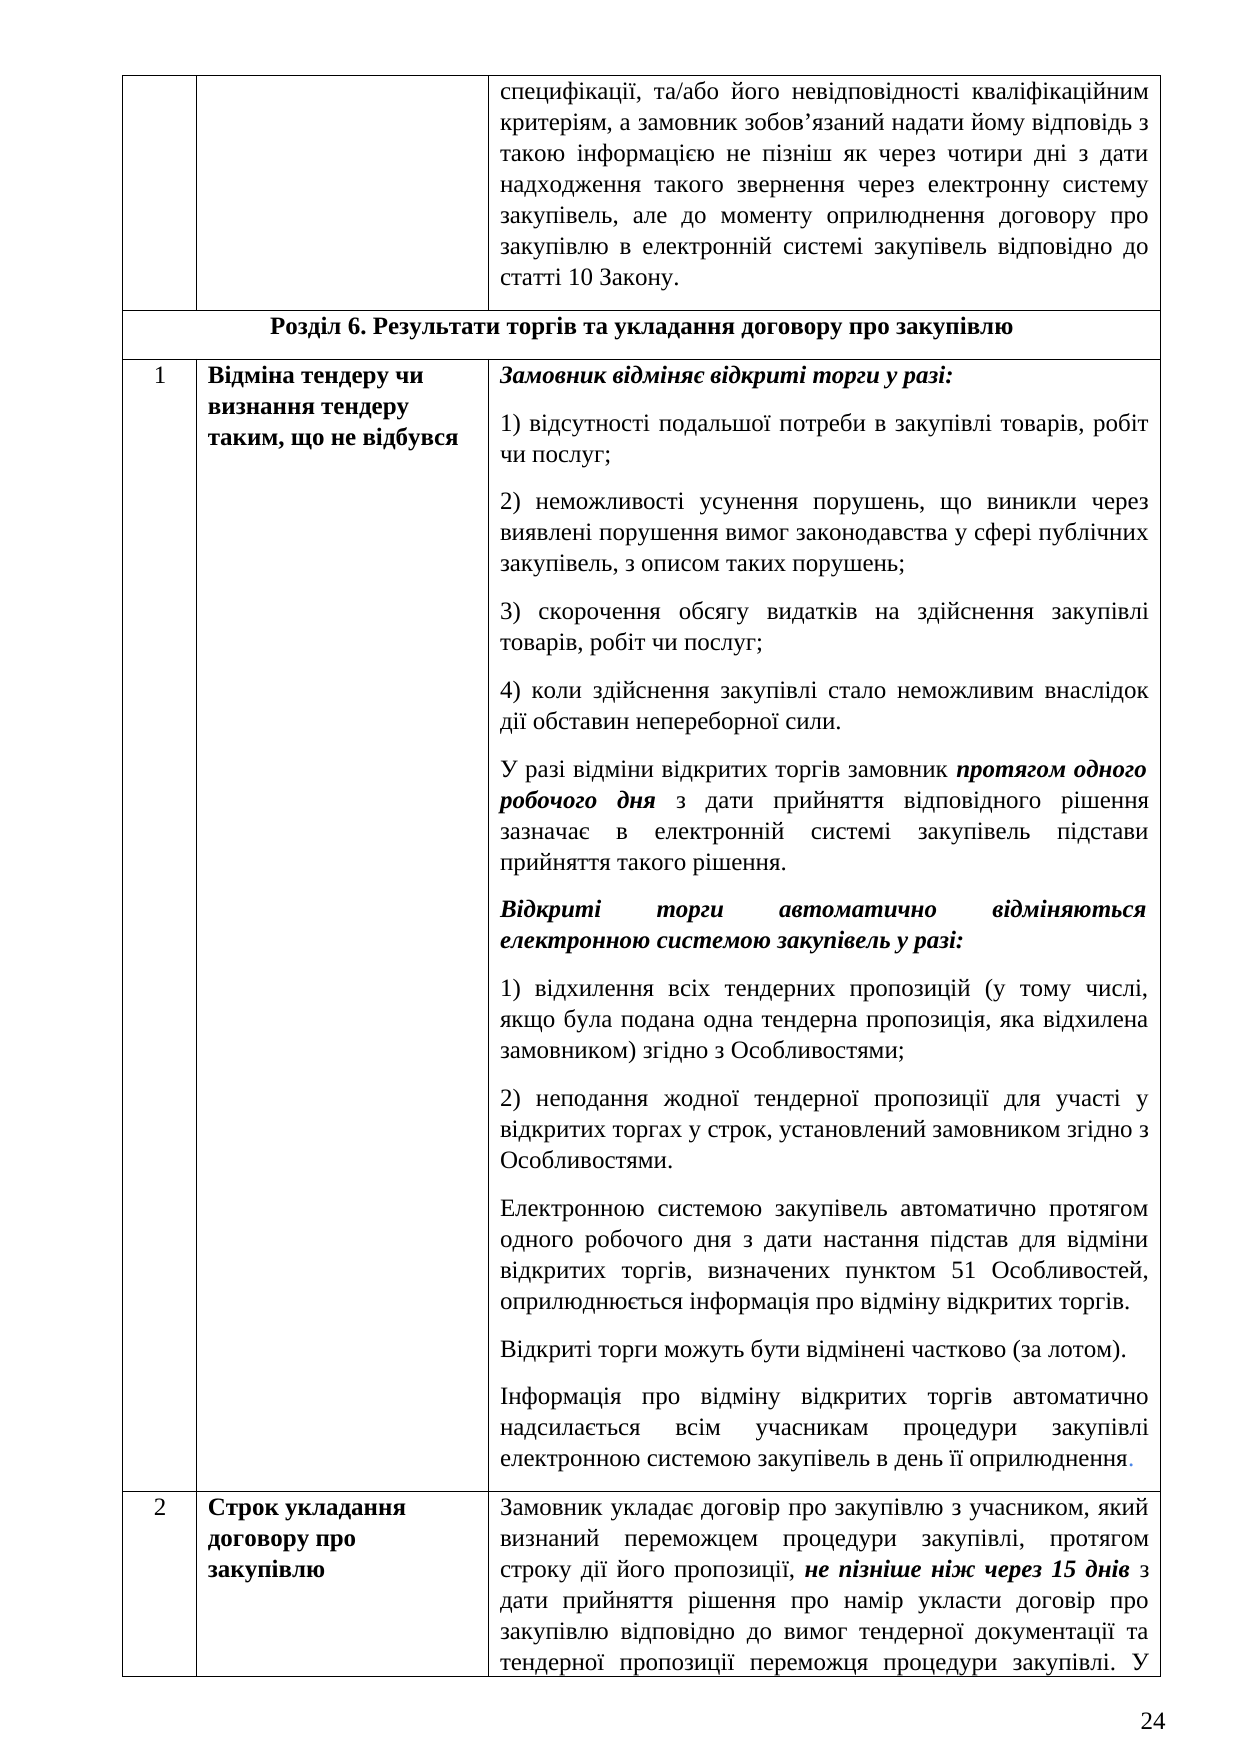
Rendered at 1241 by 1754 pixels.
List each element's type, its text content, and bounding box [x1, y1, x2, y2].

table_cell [197, 76, 488, 310]
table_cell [197, 1492, 488, 1676]
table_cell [489, 76, 1160, 310]
table_cell Замовник відміняє відкриті торги у разі: 1) відсутності подальшої потреби в закупівлі товарів, робіт чи послуг; 2) неможливості усунення порушень, що виникли через виявлені порушення вимог законодавства у сфері публічних закупівель, з описом таких порушень; 3) скорочення обсягу видатків на здійснення закупівлі товарів, робіт чи послуг; 4) коли здійснення закупівлі стало неможливим внаслідок дії обставин непереборної сили. У разі відміни відкритих торгів замовник протягом одного робочого дня з дати прийняття відповідного рішення зазначає в електронній системі закупівель підстави прийняття такого рішення. Відкриті торги автоматично відміняються електронною системою закупівель у разі: 1) відхилення всіх тендерних пропозицій (у тому числі, якщо була подана одна тендерна пропозиція, яка відхилена замовником) згідно з Особливостями; 2) неподання жодної тендерної пропозиції для участі у відкритих торгах у строк, установлений замовником згідно з Особливостями. Електронною системою закупівель автоматично протягом одного робочого дня з дати настання підстав для відміни відкритих торгів, визначених пунктом 51 Особливостей, оприлюднюється інформація про відміну відкритих торгів. Відкриті торги можуть бути відмінені частково (за лотом). Інформація про відміну відкритих торгів автоматично надсилається всім учасникам процедури закупівлі електронною системою закупівель в день її оприлюднення. [489, 360, 1160, 1491]
table_cell 1 [123, 360, 196, 1491]
table_cell Розділ 6. Результати торгів та укладання договору про закупівлю [123, 311, 1160, 359]
table_cell Відміна тендеру чи визнання тендеру таким, що не відбувся [197, 360, 488, 1491]
table_cell 3 [123, 76, 196, 310]
table_cell 2 [123, 1492, 196, 1676]
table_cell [489, 1492, 1160, 1676]
